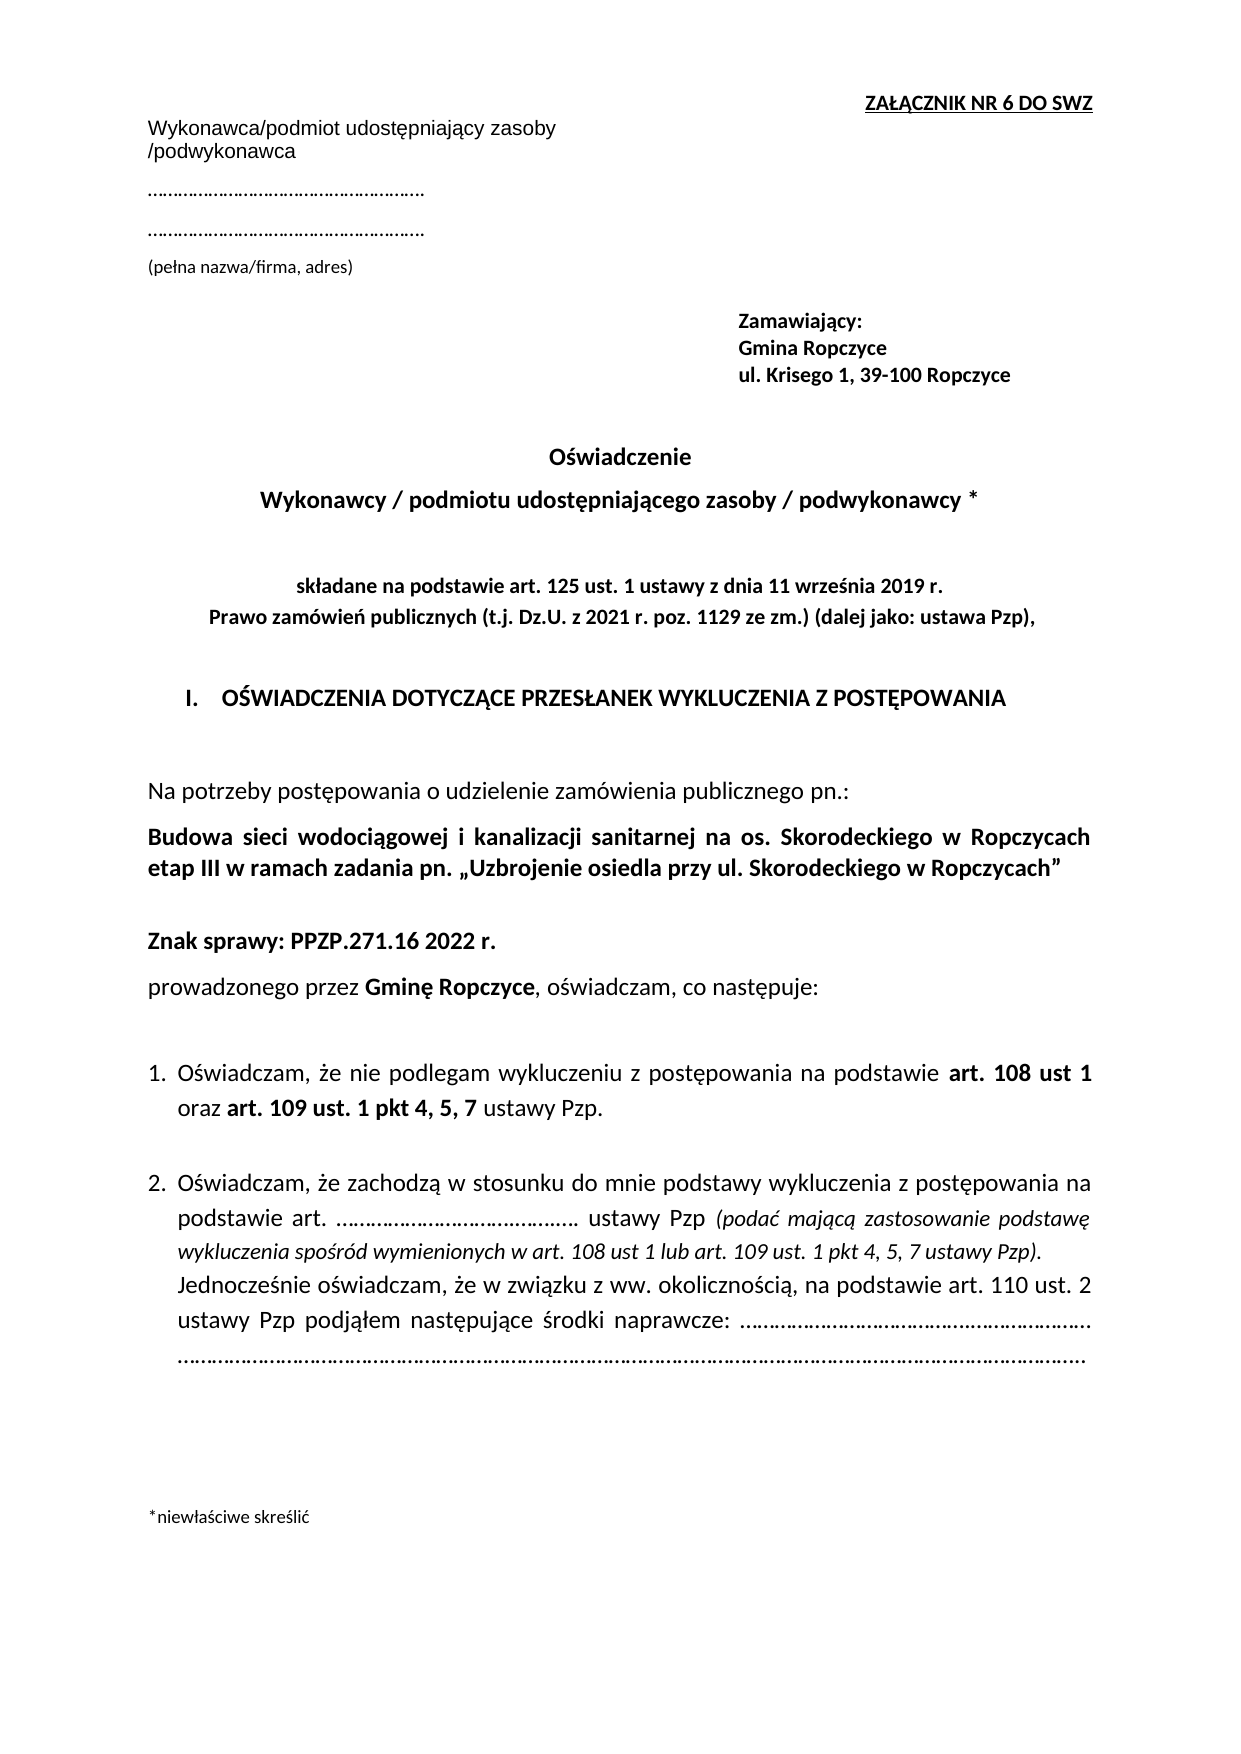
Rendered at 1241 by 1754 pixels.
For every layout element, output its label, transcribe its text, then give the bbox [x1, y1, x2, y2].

text (pełna nazwa/firma, adres) [148, 255, 472, 278]
text składane na podstawie art. 125 ust. 1 ustawy z dnia 11 września 2019 r. [148, 573, 1092, 599]
text prowadzonego przez Gminę Ropczyce, oświadczam, co następuje: [148, 971, 1092, 1001]
text Gmina Ropczyce [738, 334, 1092, 361]
list Jednocześnie oświadczam, że w związku z ww. okolicznością, na podstawie art. 110 ust. 2 ustawy Pzp podjąłem następujące środki naprawcze: ………………………………….………………… ………………………………………………………………………………………………………………………………………….. [177, 1269, 1092, 1370]
text ………………………………………………. [148, 215, 472, 242]
list Oświadczam, że zachodzą w stosunku do mnie podstawy wykluczenia z postępowania na podstawie art. ………………………….…….…. ustawy Pzp (podać mającą zastosowanie podstawę wykluczenia spośród wymienionych w art. 108 ust 1 lub art. 109 ust. 1 pkt 4, 5, 7 ustawy Pzp). [148, 1168, 1092, 1265]
text Oświadczenie [148, 441, 1092, 471]
text Zamawiający: [738, 307, 1092, 334]
text ………………………………………………. [148, 175, 472, 202]
text Budowa sieci wodociągowej i kanalizacji sanitarnej na os. Skorodeckiego w Ropczycach etap III w ramach zadania pn. „Uzbrojenie osiedla przy ul. Skorodeckiego w Ropczycach” [148, 821, 1092, 882]
text Znak sprawy: PPZP.271.16 2022 r. [148, 925, 1092, 956]
text Wykonawcy / podmiotu udostępniającego zasoby / podwykonawcy * [148, 484, 1092, 514]
text Wykonawca/podmiot udostępniający zasoby [148, 115, 827, 139]
text ZAŁĄCZNIK NR 6 DO SWZ [694, 89, 1092, 115]
text *niewłaściwe skreślić [148, 1505, 1092, 1528]
text ul. Krisego 1, 39-100 Ropczyce [738, 361, 1092, 387]
list Oświadczam, że nie podlegam wykluczeniu z postępowania na podstawie art. 108 ust 1 oraz art. 109 ust. 1 pkt 4, 5, 7 ustawy Pzp. [148, 1058, 1092, 1123]
text /podwykonawca [148, 139, 827, 163]
list OŚWIADCZENIA DOTYCZĄCE PRZESŁANEK WYKLUCZENIA Z POSTĘPOWANIA [185, 682, 1092, 713]
text Na potrzeby postępowania o udzielenie zamówienia publicznego pn.: [148, 775, 1092, 806]
text Prawo zamówień publicznych (t.j. Dz.U. z 2021 r. poz. 1129 ze zm.) (dalej jako: ustawa Pzp), [148, 603, 1092, 630]
